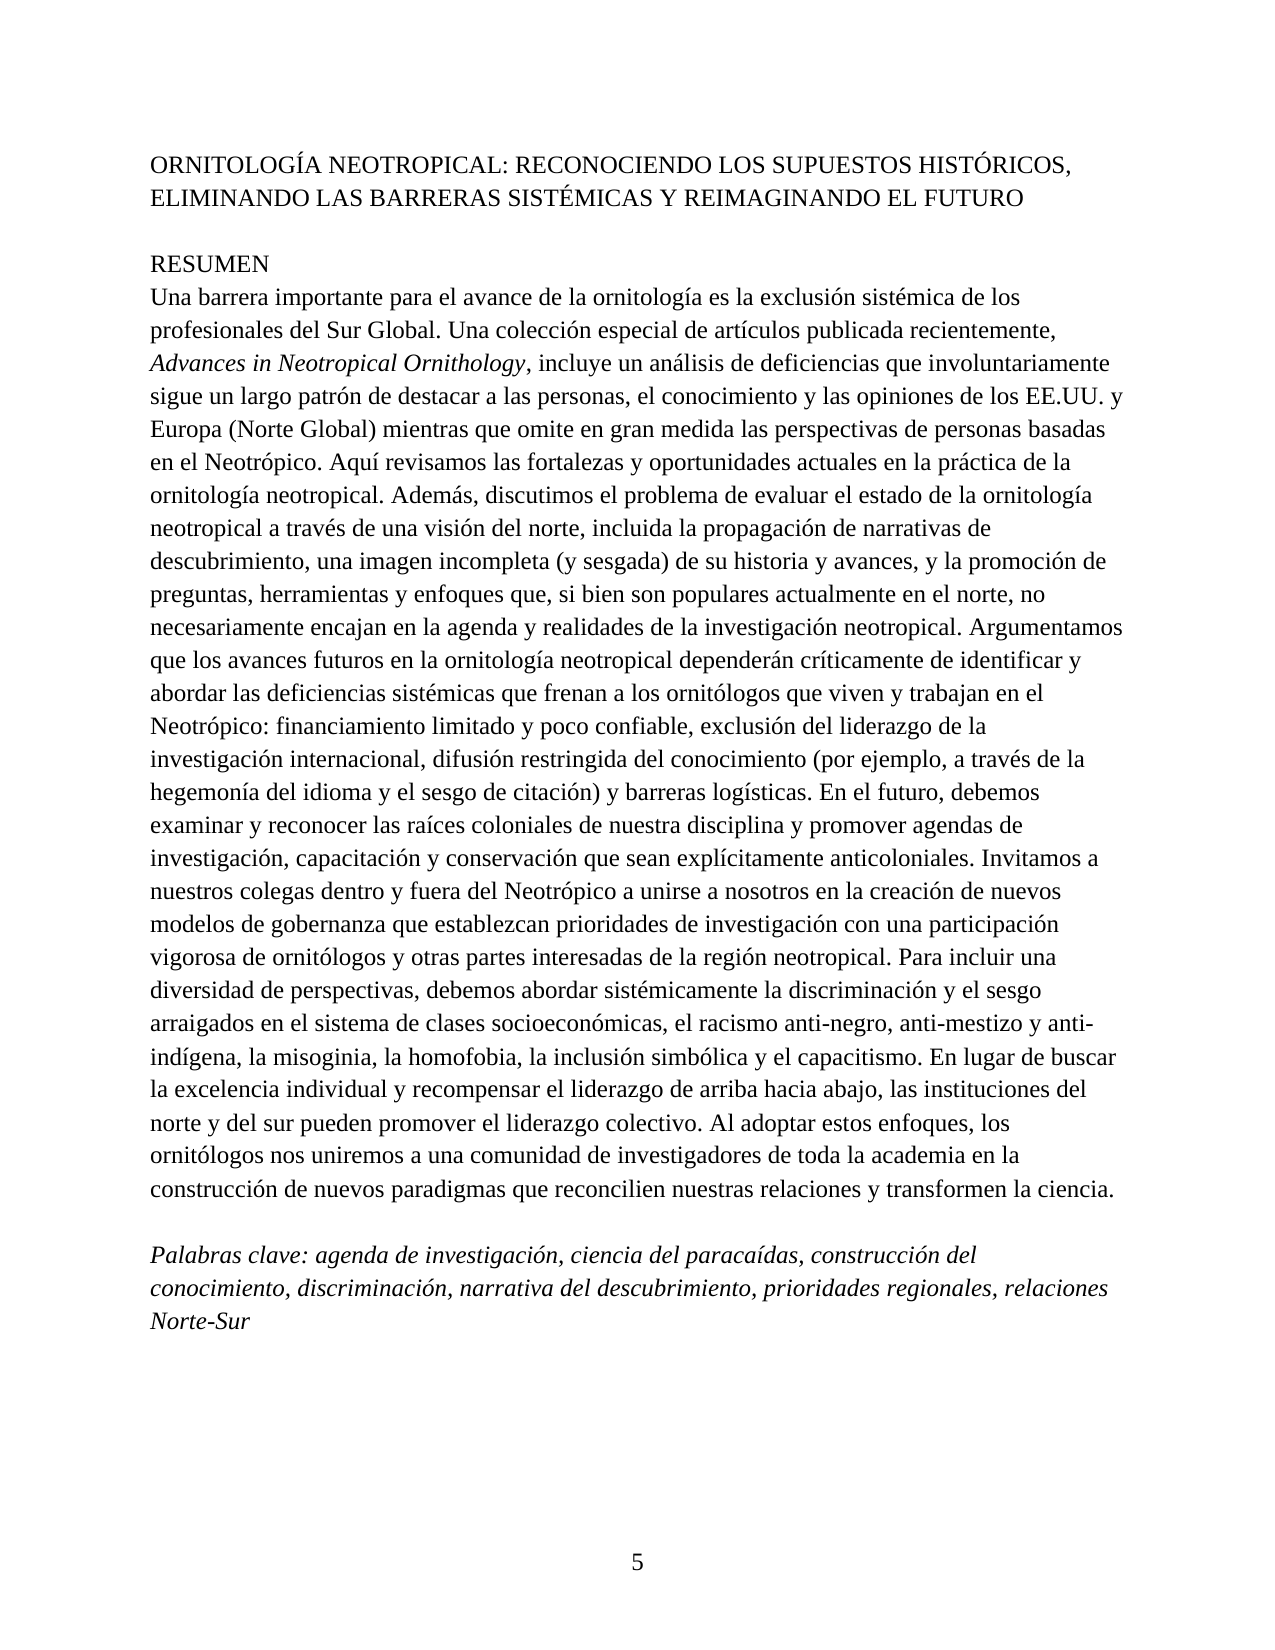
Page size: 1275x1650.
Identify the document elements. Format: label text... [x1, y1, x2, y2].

text ORNITOLOGÍA NEOTROPICAL: RECONOCIENDO LOS SUPUESTOS HISTÓRICOS, ELIMINANDO LAS BARRERAS SISTÉMICAS Y REIMAGINANDO EL FUTURO [150, 150, 1125, 212]
text Palabras clave: agenda de investigación, ciencia del paracaídas, construcción del conocimiento, discriminación, narrativa del descubrimiento, prioridades regionales, relaciones Norte-Sur [150, 1240, 1125, 1334]
text Una barrera importante para el avance de la ornitología es la exclusión sistémica de los profesionales del Sur Global. Una colección especial de artículos publicada recientemente, Advances in Neotropical Ornithology, incluye un análisis de deficiencias que involuntariamente sigue un largo patrón de destacar a las personas, el conocimiento y las opiniones de los EE.UU. y Europa (Norte Global) mientras que omite en gran medida las perspectivas de personas basadas en el Neotrópico. Aquí revisamos las fortalezas y oportunidades actuales en la práctica de la ornitología neotropical. Además, discutimos el problema de evaluar el estado de la ornitología neotropical a través de una visión del norte, incluida la propagación de narrativas de descubrimiento, una imagen incompleta (y sesgada) de su historia y avances, y la promoción de preguntas, herramientas y enfoques que, si bien son populares actualmente en el norte, no necesariamente encajan en la agenda y realidades de la investigación neotropical. Argumentamos que los avances futuros en la ornitología neotropical dependerán críticamente de identificar y abordar las deficiencias sistémicas que frenan a los ornitólogos que viven y trabajan en el Neotrópico: financiamiento limitado y poco confiable, exclusión del liderazgo de la investigación internacional, difusión restringida del conocimiento (por ejemplo, a través de la hegemonía del idioma y el sesgo de citación) y barreras logísticas. En el futuro, debemos examinar y reconocer las raíces coloniales de nuestra disciplina y promover agendas de investigación, capacitación y conservación que sean explícitamente anticoloniales. Invitamos a nuestros colegas dentro y fuera del Neotrópico a unirse a nosotros en la creación de nuevos modelos de gobernanza que establezcan prioridades de investigación con una participación vigorosa de ornitólogos y otras partes interesadas de la región neotropical. Para incluir una diversidad de perspectivas, debemos abordar sistémicamente la discriminación y el sesgo arraigados en el sistema de clases socioeconómicas, el racismo anti-negro, anti-mestizo y anti-indígena, la misoginia, la homofobia, la inclusión simbólica y el capacitismo. En lugar de buscar la excelencia individual y recompensar el liderazgo de arriba hacia abajo, las instituciones del norte y del sur pueden promover el liderazgo colectivo. Al adoptar estos enfoques, los ornitólogos nos uniremos a una comunidad de investigadores de toda la academia en la construcción de nuevos paradigmas que reconcilien nuestras relaciones y transformen la ciencia. [150, 282, 1125, 1202]
text RESUMEN [150, 249, 1125, 278]
